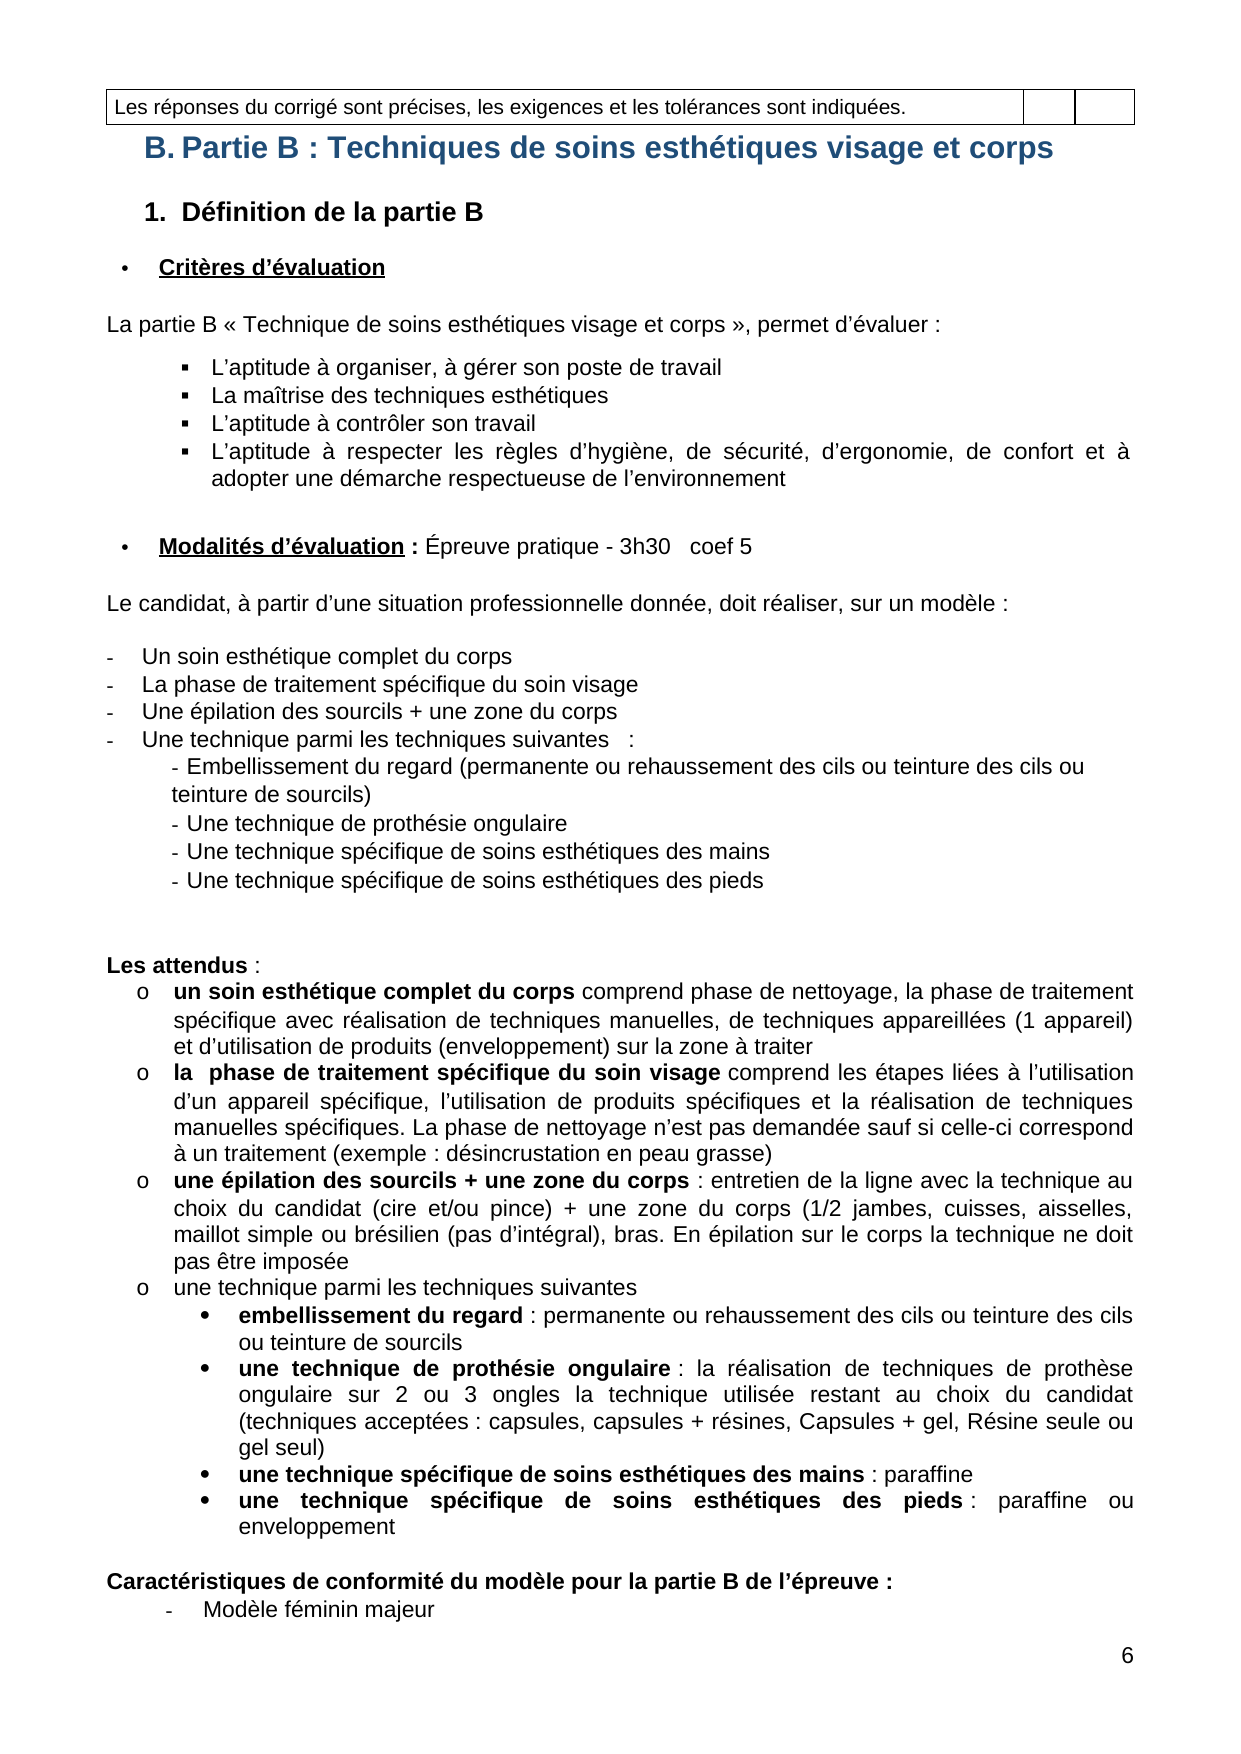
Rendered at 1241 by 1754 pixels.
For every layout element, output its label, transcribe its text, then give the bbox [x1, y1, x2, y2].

table_cell Les réponses du corrigé sont précises, les exigences et les tolérances sont indiquées. [107, 90, 1023, 124]
subtitle Définition de la partie B [144, 196, 1134, 227]
text Les attendus : [106, 952, 1134, 978]
list Embellissement du regard (permanente ou rehaussement des cils ou teinture des cils ou teinture de sourcils) [171, 753, 1134, 808]
list Une épilation des sourcils + une zone du corps [106, 698, 1134, 724]
list Critères d’évaluation [121, 253, 1134, 280]
list Une technique spécifique de soins esthétiques des pieds [171, 867, 1134, 893]
list une technique de prothésie ongulaire : la réalisation de techniques de prothèse ongulaire sur 2 ou 3 ongles la technique utilisée restant au choix du candidat (techniques acceptées : capsules, capsules + résines, Capsules + gel, Résine seule ou gel seul) [201, 1355, 1134, 1461]
list L’aptitude à respecter les règles d’hygiène, de sécurité, d’ergonomie, de confort et à adopter une démarche respectueuse de l’environnement [180, 438, 1130, 491]
list L’aptitude à organiser, à gérer son poste de travail [180, 353, 1130, 380]
list Une technique de prothésie ongulaire [171, 810, 1134, 836]
list embellissement du regard : permanente ou rehaussement des cils ou teinture des cils ou teinture de sourcils [201, 1302, 1134, 1355]
list un soin esthétique complet du corps comprend phase de nettoyage, la phase de traitement spécifique avec réalisation de techniques manuelles, de techniques appareillées (1 appareil) et d’utilisation de produits (enveloppement) sur la zone à traiter [136, 978, 1134, 1059]
list Une technique parmi les techniques suivantes : [106, 726, 1134, 752]
table_cell [1024, 90, 1074, 124]
list la phase de traitement spécifique du soin visage comprend les étapes liées à l’utilisation d’un appareil spécifique, l’utilisation de produits spécifiques et la réalisation de techniques manuelles spécifiques. La phase de nettoyage n’est pas demandée sauf si celle-ci correspond à un traitement (exemple : désincrustation en peau grasse) [136, 1059, 1134, 1167]
list Modalités d’évaluation : Épreuve pratique - 3h30 coef 5 [121, 533, 1134, 559]
text La partie B « Technique de soins esthétiques visage et corps », permet d’évaluer : [106, 311, 1130, 338]
list une technique spécifique de soins esthétiques des mains : paraffine [201, 1461, 1134, 1487]
text Le candidat, à partir d’une situation professionnelle donnée, doit réaliser, sur un modèle : [106, 590, 1130, 617]
list une épilation des sourcils + une zone du corps : entretien de la ligne avec la technique au choix du candidat (cire et/ou pince) + une zone du corps (1/2 jambes, cuisses, aisselles, maillot simple ou brésilien (pas d’intégral), bras. En épilation sur le corps la technique ne doit pas être imposée [136, 1167, 1134, 1274]
list L’aptitude à contrôler son travail [180, 410, 1130, 436]
list Une technique spécifique de soins esthétiques des mains [171, 838, 1134, 865]
text Caractéristiques de conformité du modèle pour la partie B de l’épreuve : [106, 1568, 1134, 1594]
list Modèle féminin majeur [165, 1596, 1130, 1622]
list La phase de traitement spécifique du soin visage [106, 671, 1134, 697]
subtitle Partie B : Techniques de soins esthétiques visage et corps [144, 129, 1134, 165]
list une technique parmi les techniques suivantes [136, 1274, 1134, 1302]
table_cell [1076, 90, 1134, 124]
list La maîtrise des techniques esthétiques [180, 382, 1130, 408]
list une technique spécifique de soins esthétiques des pieds : paraffine ou enveloppement [201, 1487, 1134, 1539]
list Un soin esthétique complet du corps [106, 643, 1134, 669]
